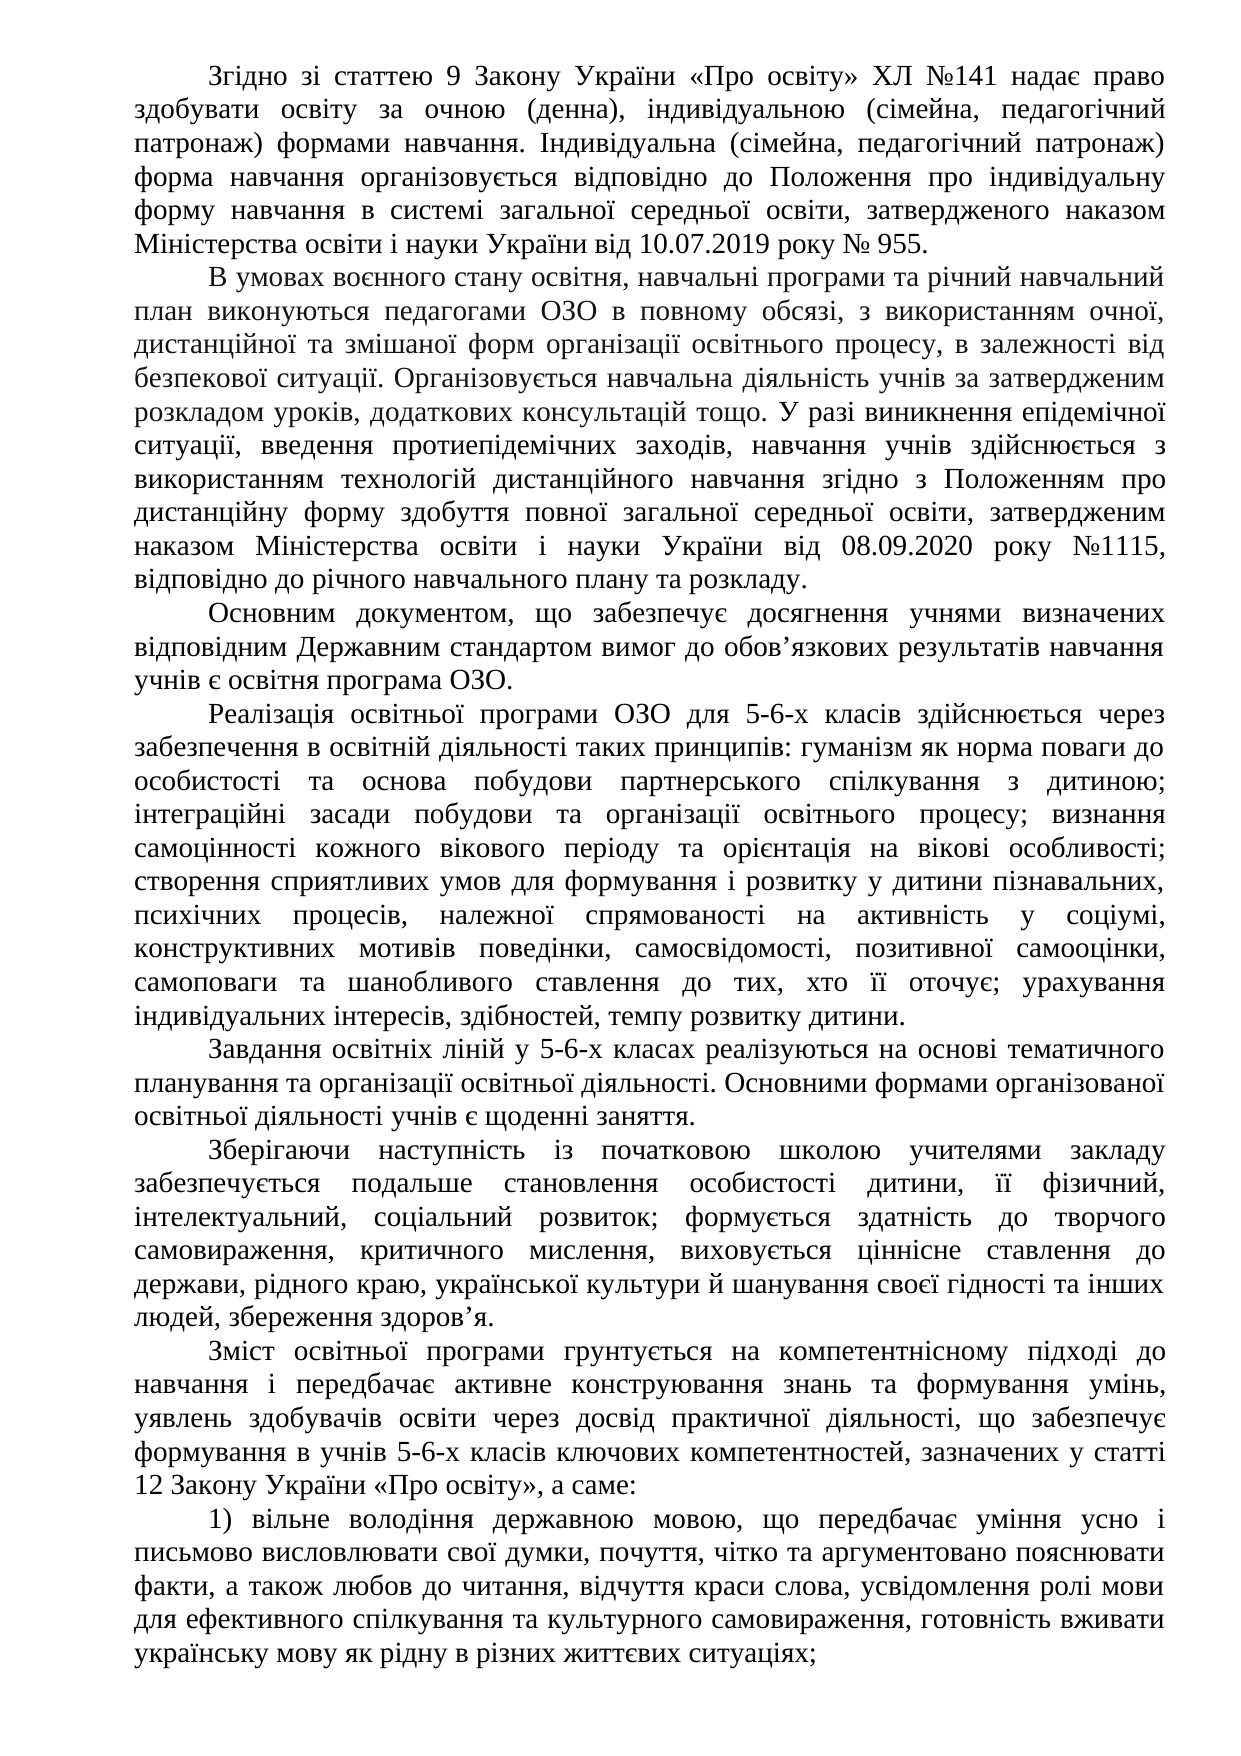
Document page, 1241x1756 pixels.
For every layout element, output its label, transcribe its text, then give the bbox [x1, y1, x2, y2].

text Зберігаючи наступність із початковою школою учителями закладу забезпечується подальше становлення особистості дитини, її фізичний, інтелектуальний, соціальний розвиток; формується здатність до творчого самовираження, критичного мислення, виховується ціннісне ставлення до держави, рідного краю, української культури й шанування своєї гідності та інших людей, збереження здоров’я. [134, 1132, 1166, 1333]
list вільне володіння державною мовою, що передбачає уміння усно і письмово висловлювати свої думки, почуття, чітко та аргументовано пояснювати факти, а також любов до читання, відчуття краси слова, усвідомлення ролі мови для ефективного спілкування та культурного самовираження, готовність вживати українську мову як рідну в різних життєвих ситуаціях; [134, 1501, 1166, 1668]
text В умовах воєнного стану освітня, навчальні програми та річний навчальний план виконуються педагогами ОЗО в повному обсязі, з використанням очної, дистанційної та змішаної форм організації освітнього процесу, в залежності від безпекової ситуації. Організовується навчальна діяльність учнів за затвердженим розкладом уроків, додаткових консультацій тощо. У разі виникнення епідемічної ситуації, введення протиепідемічних заходів, навчання учнів здійснюється з використанням технологій дистанційного навчання згідно з Положенням про дистанційну форму здобуття повної загальної середньої освіти, затвердженим наказом Міністерства освіти і науки України від 08.09.2020 року №1115, відповідно до річного навчального плану та розкладу. [134, 259, 1166, 595]
text Завдання освітніх ліній у 5-6-х класах реалізуються на основі тематичного планування та організації освітньої діяльності. Основними формами організованої освітньої діяльності учнів є щоденні заняття. [134, 1031, 1165, 1132]
text Основним документом, що забезпечує досягнення учнями визначених відповідним Державним стандартом вимог до обов’язкових результатів навчання учнів є освітня програма ОЗО. [134, 595, 1165, 696]
text Зміст освітньої програми грунтується на компетентнісному підході до навчання і передбачає активне конструювання знань та формування умінь, уявлень здобувачів освіти через досвід практичної діяльності, що забезпечує формування в учнів 5-6-х класів ключових компетентностей, зазначених у статті 12 Закону України «Про освіту», а саме: [134, 1333, 1166, 1501]
text Реалізація освітньої програми ОЗО для 5-6-х класів здійснюється через забезпечення в освітній діяльності таких принципів: гуманізм як норма поваги до особистості та основа побудови партнерського спілкування з дитиною; інтеграційні засади побудови та організації освітнього процесу; визнання самоцінності кожного вікового періоду та орієнтація на вікові особливості; створення сприятливих умов для формування і розвитку у дитини пізнавальних, психічних процесів, належної спрямованості на активність у соціумі, конструктивних мотивів поведінки, самосвідомості, позитивної самооцінки, самоповаги та шанобливого ставлення до тих, хто її оточує; урахування індивідуальних інтересів, здібностей, темпу розвитку дитини. [134, 696, 1166, 1031]
text Згідно зі статтею 9 Закону України «Про освіту» ХЛ №141 надає право здобувати освіту за очною (денна), індивідуальною (сімейна, педагогічний патронаж) формами навчання. Індивідуальна (сімейна, педагогічний патронаж) форма навчання організовується відповідно до Положення про індивідуальну форму навчання в системі загальної середньої освіти, затвердженого наказом Міністерства освіти і науки України від 10.07.2019 року № 955. [134, 58, 1166, 259]
